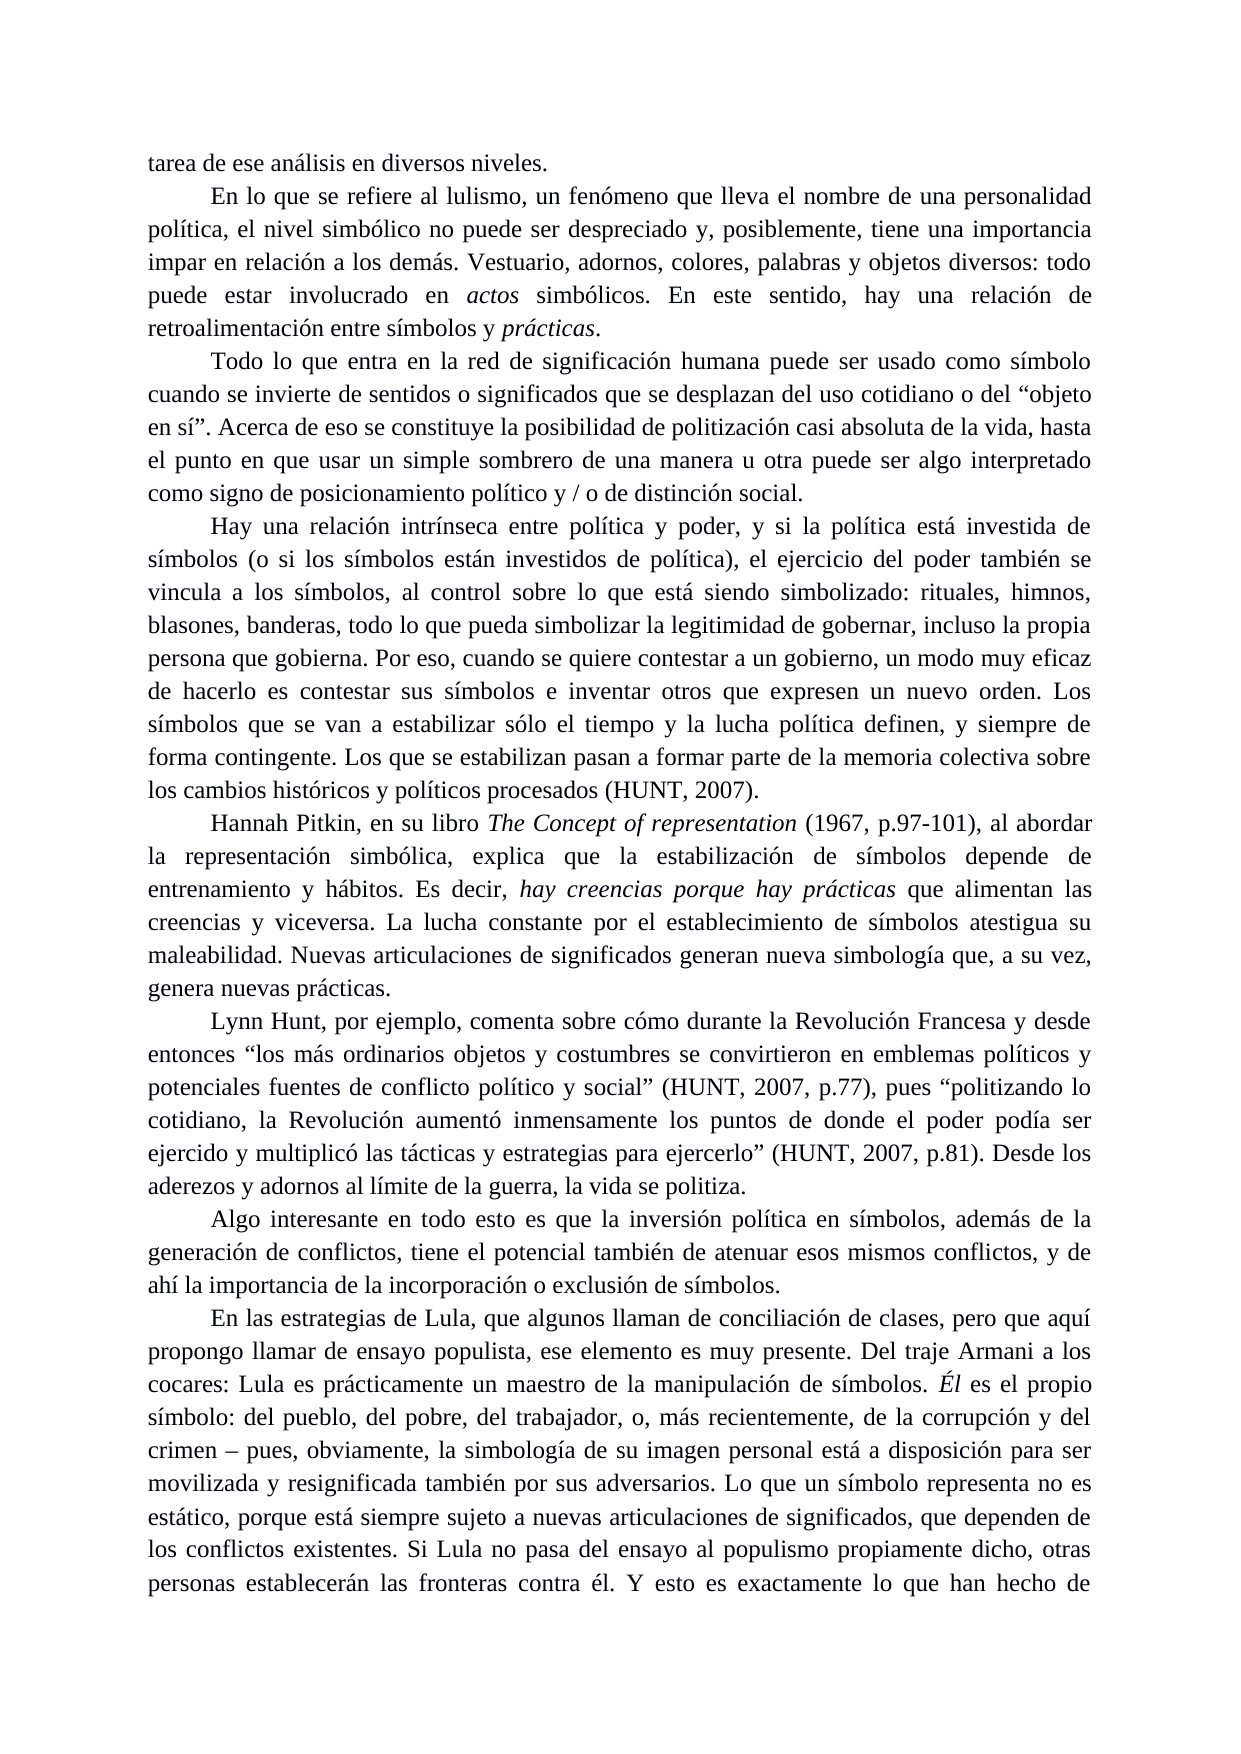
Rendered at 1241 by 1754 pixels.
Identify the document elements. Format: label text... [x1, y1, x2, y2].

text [148, 1303, 1092, 1596]
text Hay una relación intrínseca entre política y poder, y si la política está investida de símbolos (o si los símbolos están investidos de política), el ejercicio del poder también se vincula a los símbolos, al control sobre lo que está siendo simbolizado: rituales, himnos, blasones, banderas, todo lo que pueda simbolizar la legitimidad de gobernar, incluso la propia persona que gobierna. Por eso, cuando se quiere contestar a un gobierno, un modo muy eficaz de hacerlo es contestar sus símbolos e inventar otros que expresen un nuevo orden. Los símbolos que se van a estabilizar sólo el tiempo y la lucha política definen, y siempre de forma contingente. Los que se estabilizan pasan a formar parte de la memoria colectiva sobre los cambios históricos y políticos procesados ​​(HUNT, 2007). [148, 511, 1092, 804]
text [148, 148, 1092, 176]
text Algo interesante en todo esto es que la inversión política en símbolos, además de la generación de conflictos, tiene el potencial también de atenuar esos mismos conflictos, y de ahí la importancia de la incorporación o exclusión de símbolos. [148, 1204, 1092, 1299]
text En lo que se refiere al lulismo, un fenómeno que lleva el nombre de una personalidad política, el nivel simbólico no puede ser despreciado y, posiblemente, tiene una importancia impar en relación a los demás. Vestuario, adornos, colores, palabras y objetos diversos: todo puede estar involucrado en actos simbólicos. En este sentido, hay una relación de retroalimentación entre símbolos y prácticas. [148, 181, 1092, 342]
text Todo lo que entra en la red de significación humana puede ser usado como símbolo cuando se invierte de sentidos o significados que se desplazan del uso cotidiano o del “objeto en sí”. Acerca de eso se constituye la posibilidad de politización casi absoluta de la vida, hasta el punto en que usar un simple sombrero de una manera u otra puede ser algo interpretado como signo de posicionamiento político y / o de distinción social. [148, 346, 1092, 507]
text Lynn Hunt, por ejemplo, comenta sobre cómo durante la Revolución Francesa y desde entonces “los más ordinarios objetos y costumbres se convirtieron en emblemas políticos y potenciales fuentes de conflicto político y social” (HUNT, 2007, p.77), pues “politizando lo cotidiano, la Revolución aumentó inmensamente los puntos de donde el poder podía ser ejercido y multiplicó las tácticas y estrategias para ejercerlo” (HUNT, 2007, p.81). Desde los aderezos y adornos al límite de la guerra, la vida se politiza. [148, 1006, 1092, 1200]
text Hannah Pitkin, en su libro The Concept of representation (1967, p.97-101), al abordar la representación simbólica, explica que la estabilización de símbolos depende de entrenamiento y hábitos. Es decir, hay creencias porque hay prácticas que alimentan las creencias y viceversa. La lucha constante por el establecimiento de símbolos atestigua su maleabilidad. Nuevas articulaciones de significados generan nueva simbología que, a su vez, genera nuevas prácticas. [148, 808, 1092, 1002]
